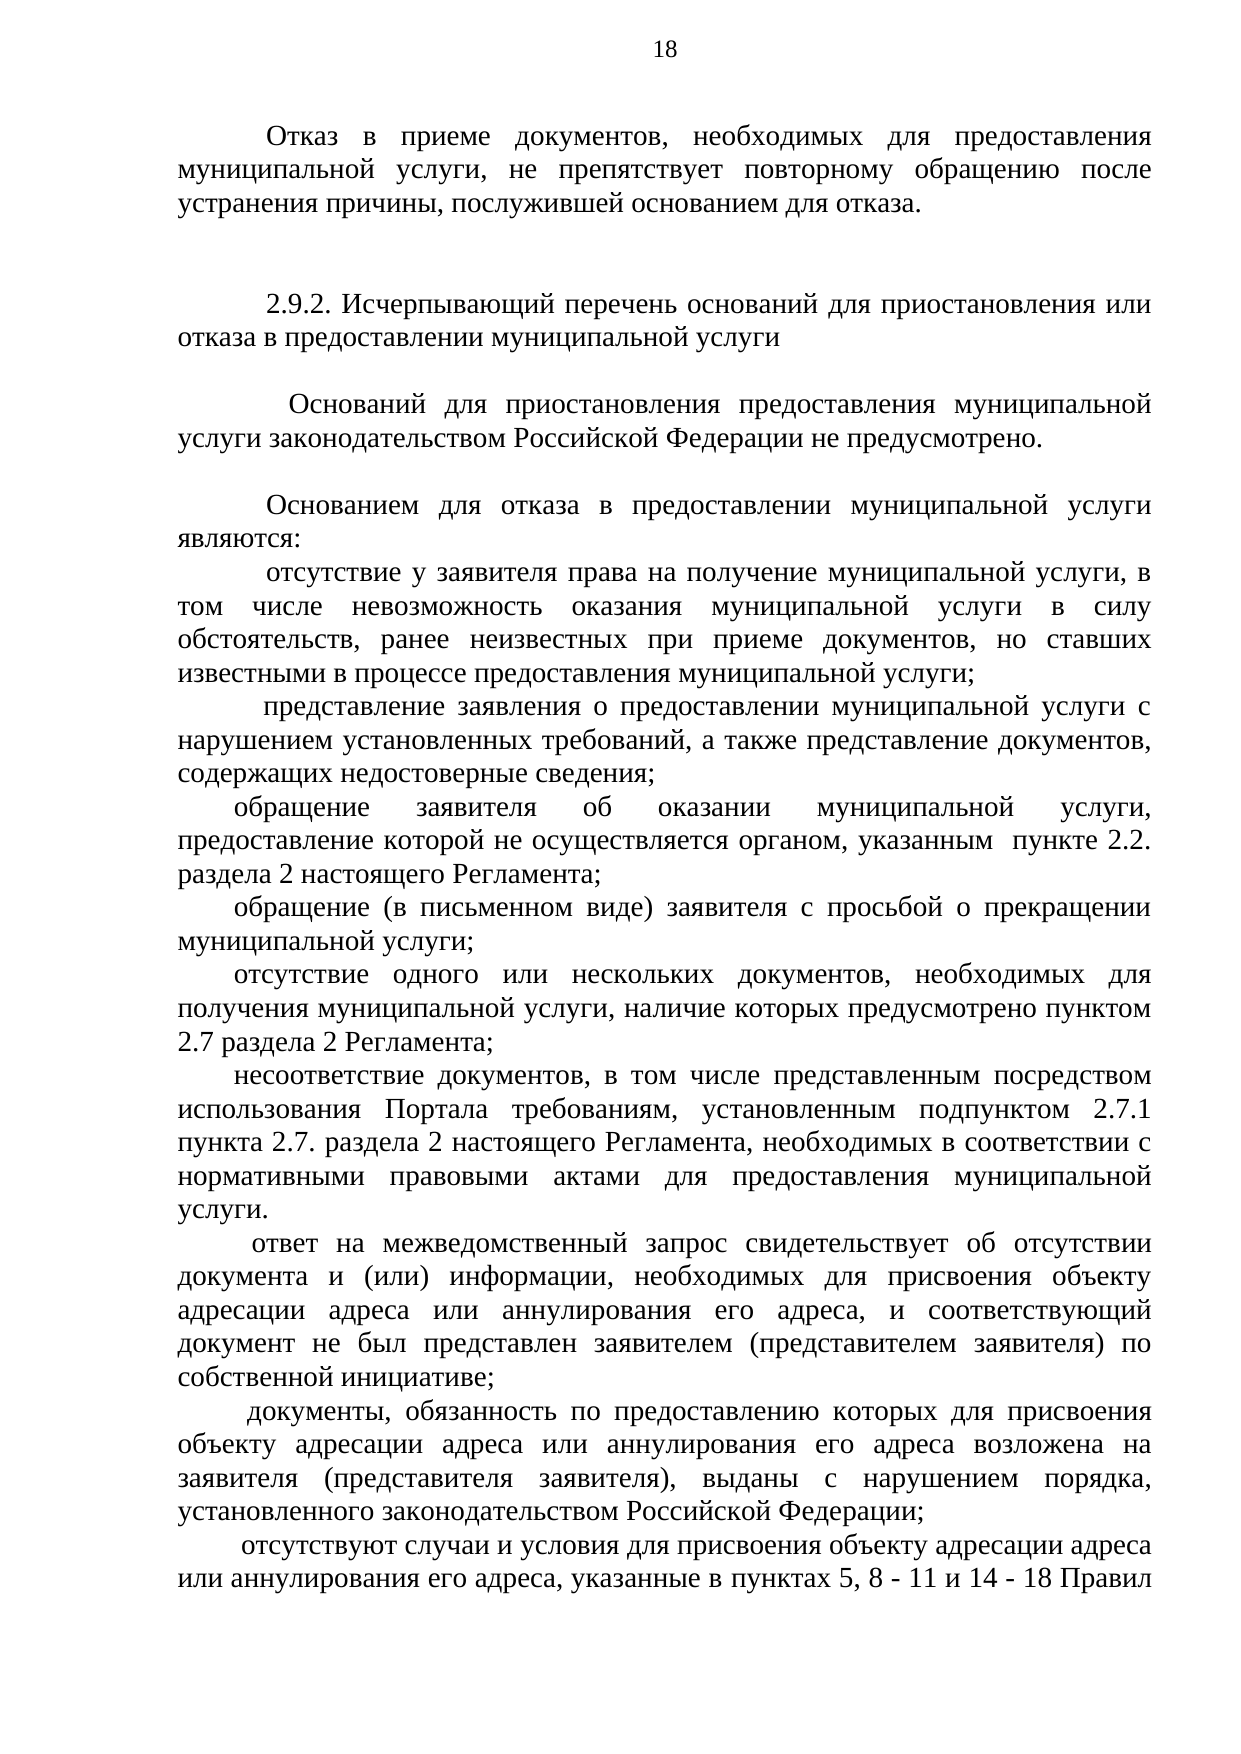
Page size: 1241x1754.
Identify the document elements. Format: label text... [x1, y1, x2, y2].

text ответ на межведомственный запрос свидетельствует об отсутствии документа и (или) информации, необходимых для присвоения объекту адресации адреса или аннулирования его адреса, и соответствующий документ не был представлен заявителем (представителем заявителя) по собственной инициативе; [177, 1225, 1152, 1393]
text обращение (в письменном виде) заявителя с просьбой о прекращении муниципальной услуги; [177, 889, 1152, 957]
text отсутствие у заявителя права на получение муниципальной услуги, в том числе невозможность оказания муниципальной услуги в силу обстоятельств, ранее неизвестных при приеме документов, но ставших известными в процессе предоставления муниципальной услуги; [177, 554, 1152, 688]
text Основанием для отказа в предоставлении муниципальной услуги являются: [177, 487, 1152, 554]
text документы, обязанность по предоставлению которых для присвоения объекту адресации адреса или аннулирования его адреса возложена на заявителя (представителя заявителя), выданы с нарушением порядка, установленного законодательством Российской Федерации; [177, 1393, 1152, 1527]
text 2.9.2. Исчерпывающий перечень оснований для приостановления или отказа в предоставлении муниципальной услуги [177, 286, 1152, 353]
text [177, 1527, 1152, 1594]
text несоответствие документов, в том числе представленным посредством использования Портала требованиям, установленным подпунктом 2.7.1 пункта 2.7. раздела 2 настоящего Регламента, необходимых в соответствии с нормативными правовыми актами для предоставления муниципальной услуги. [177, 1057, 1152, 1225]
text Оснований для приостановления предоставления муниципальной услуги законодательством Российской Федерации не предусмотрено. [177, 386, 1152, 453]
text Отказ в приеме документов, необходимых для предоставления муниципальной услуги, не препятствует повторному обращению после устранения причины, послужившей основанием для отказа. [177, 118, 1152, 219]
text представление заявления о предоставлении муниципальной услуги с нарушением установленных требований, а также представление документов, содержащих недостоверные сведения; [177, 688, 1152, 789]
text обращение заявителя об оказании муниципальной услуги, предоставление которой не осуществляется органом, указанным пункте 2.2. раздела 2 настоящего Регламента; [177, 789, 1152, 889]
text отсутствие одного или нескольких документов, необходимых для получения муниципальной услуги, наличие которых предусмотрено пунктом 2.7 раздела 2 Регламента; [177, 957, 1152, 1057]
